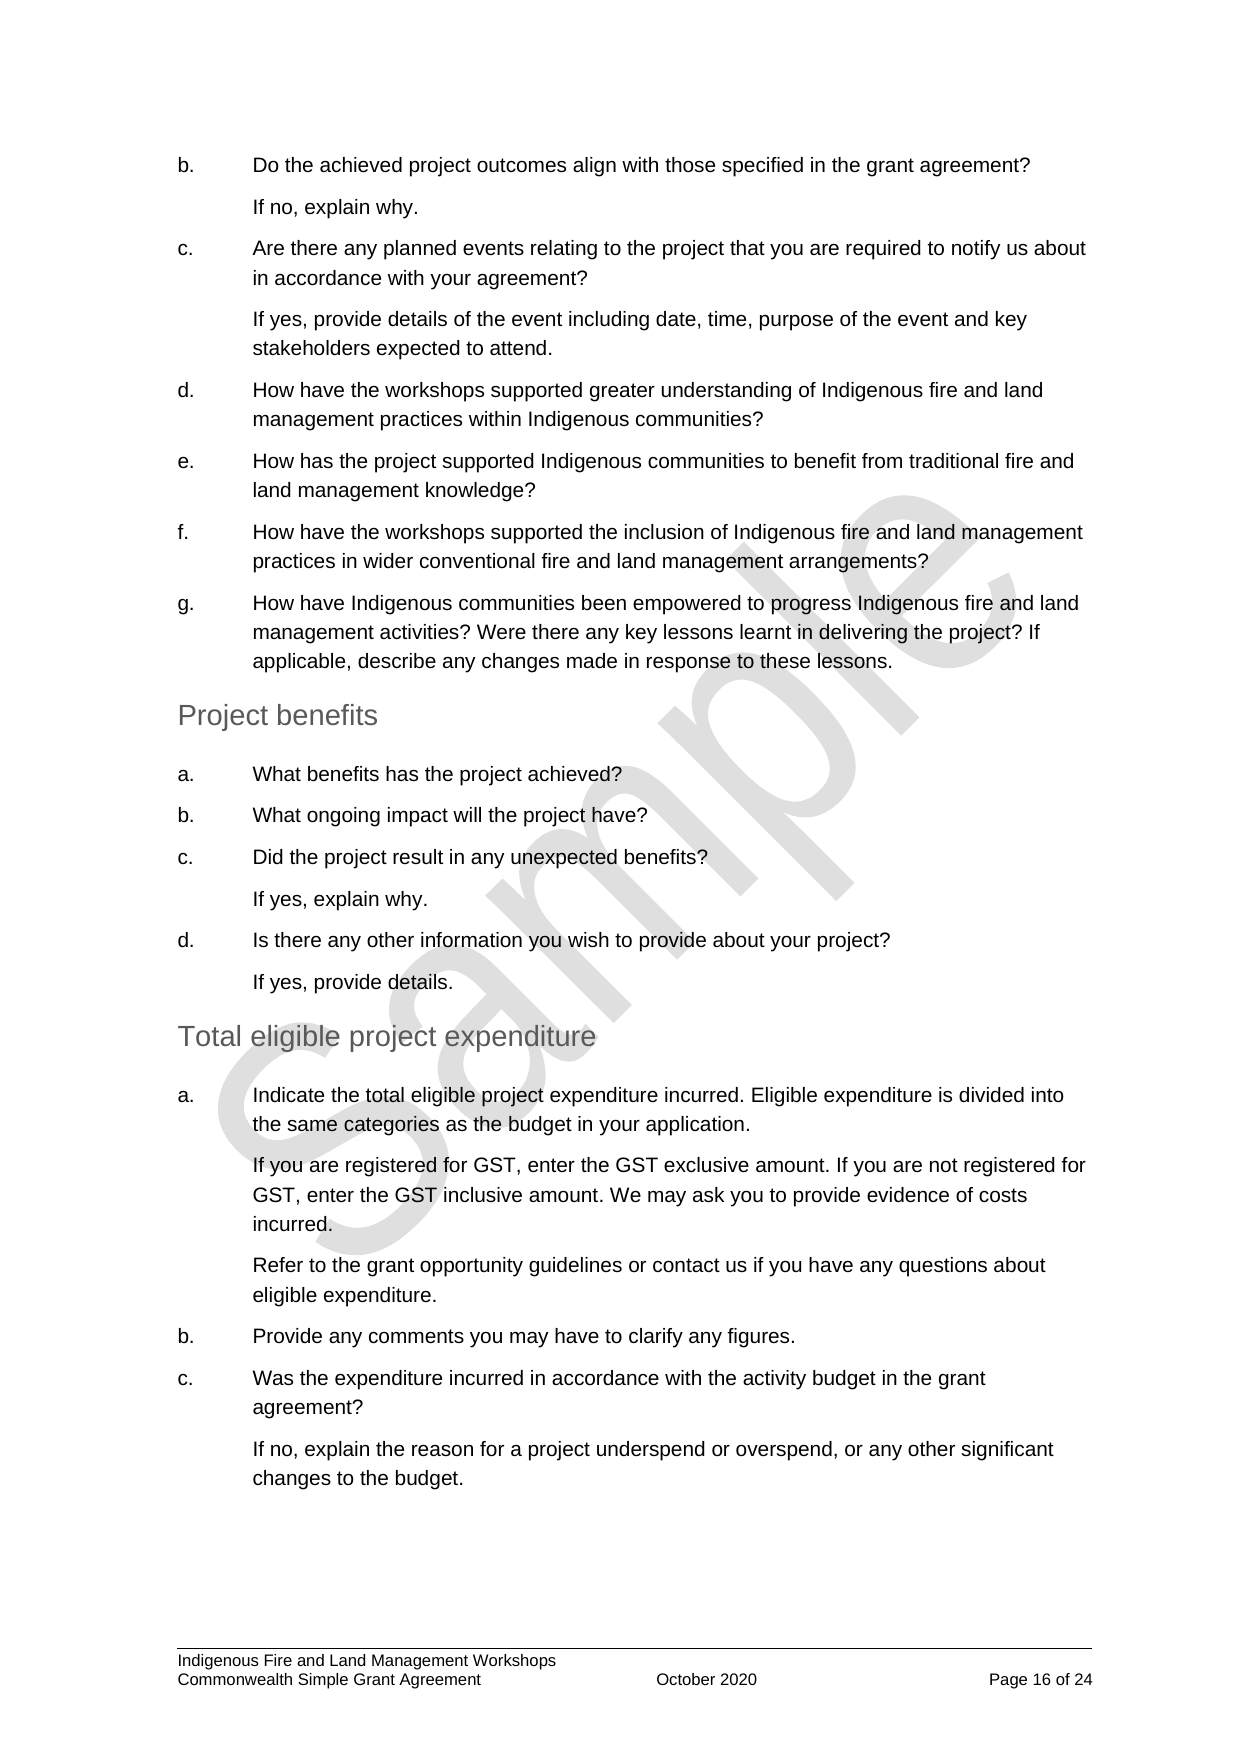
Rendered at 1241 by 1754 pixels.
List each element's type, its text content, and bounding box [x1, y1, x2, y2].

list How have the workshops supported the inclusion of Indigenous fire and land management practices in wider conventional fire and land management arrangements? [177, 514, 1092, 573]
list How have the workshops supported greater understanding of Indigenous fire and land management practices within Indigenous communities? [177, 373, 1092, 431]
list Do the achieved project outcomes align with those specified in the grant agreement? [177, 148, 1092, 177]
text If no, explain why. [252, 189, 1092, 218]
text Refer to the grant opportunity guidelines or contact us if you have any questions about eligible expenditure. [252, 1248, 1092, 1306]
list Is there any other information you wish to provide about your project? [177, 923, 1092, 952]
list Indicate the total eligible project expenditure incurred. Eligible expenditure is divided into the same categories as the budget in your application. [177, 1077, 1092, 1136]
text If yes, explain why. [252, 881, 1092, 910]
list Was the expenditure incurred in accordance with the activity budget in the grant agreement? [177, 1361, 1092, 1419]
list Did the project result in any unexpected benefits? [177, 839, 1092, 869]
text If no, explain the reason for a project underspend or overspend, or any other significant changes to the budget. [252, 1431, 1092, 1490]
list How have Indigenous communities been empowered to progress Indigenous fire and land management activities? Were there any key lessons learnt in delivering the project? If applicable, describe any changes made in response to these lessons. [177, 585, 1092, 673]
text If you are registered for GST, enter the GST exclusive amount. If you are not registered for GST, enter the GST inclusive amount. We may ask you to provide evidence of costs incurred. [252, 1148, 1092, 1236]
text If yes, provide details. [252, 964, 1092, 994]
text If yes, provide details of the event including date, time, purpose of the event and key stakeholders expected to attend. [252, 302, 1092, 360]
list What ongoing impact will the project have? [177, 798, 1092, 827]
subtitle Project benefits [177, 698, 1092, 731]
list Are there any planned events relating to the project that you are required to notify us about in accordance with your agreement? [177, 231, 1092, 289]
list Provide any comments you may have to clarify any figures. [177, 1319, 1092, 1348]
list How has the project supported Indigenous communities to benefit from traditional fire and land management knowledge? [177, 443, 1092, 502]
list What benefits has the project achieved? [177, 756, 1092, 785]
subtitle Total eligible project expenditure [177, 1019, 1092, 1052]
